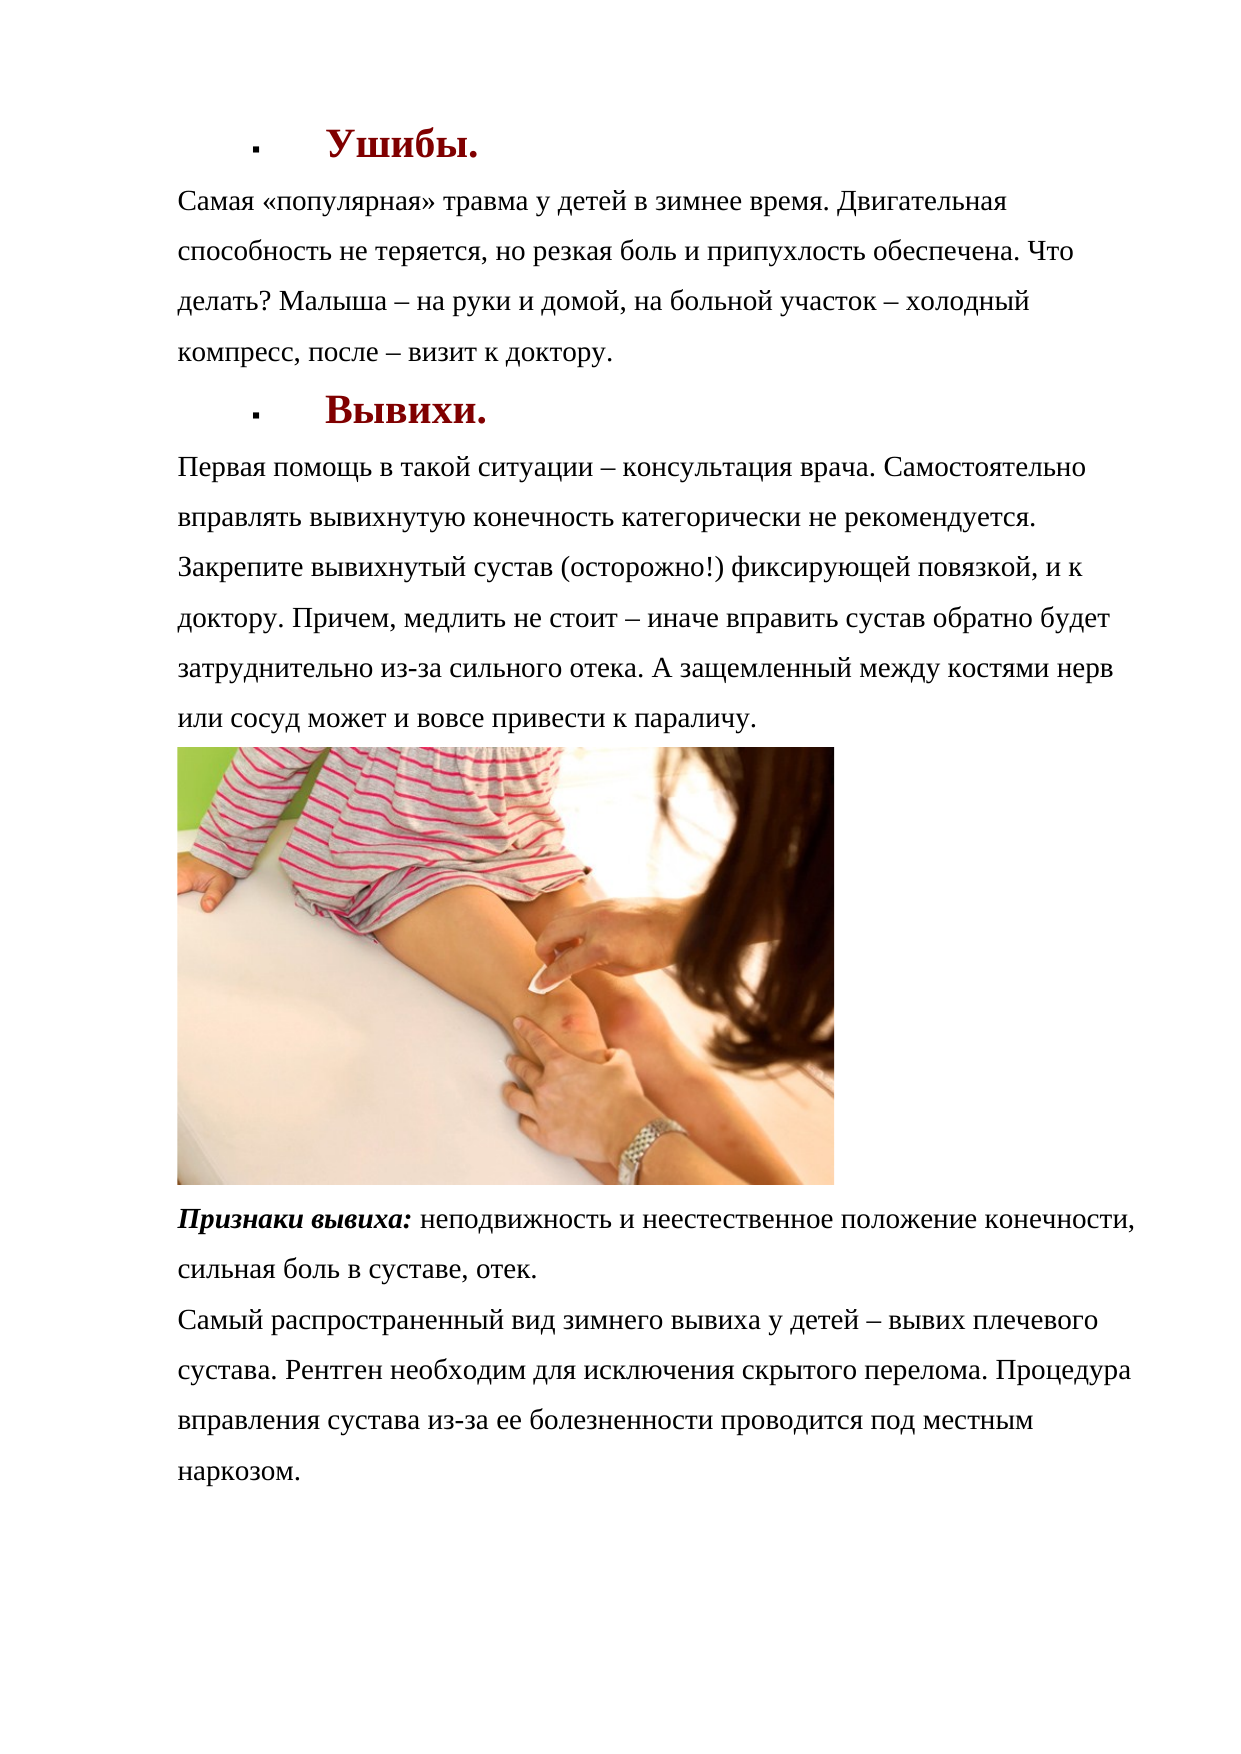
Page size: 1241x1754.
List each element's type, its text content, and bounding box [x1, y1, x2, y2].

list Ушибы. Самая «популярная» травма у детей в зимнее время. Двигательная способность не теряется, но резкая боль и припухлость обеспечена. Что делать? Малыша – на руки и домой, на больной участок – холодный компресс, после – визит к доктору. [177, 118, 1152, 367]
picture [177, 747, 835, 1185]
